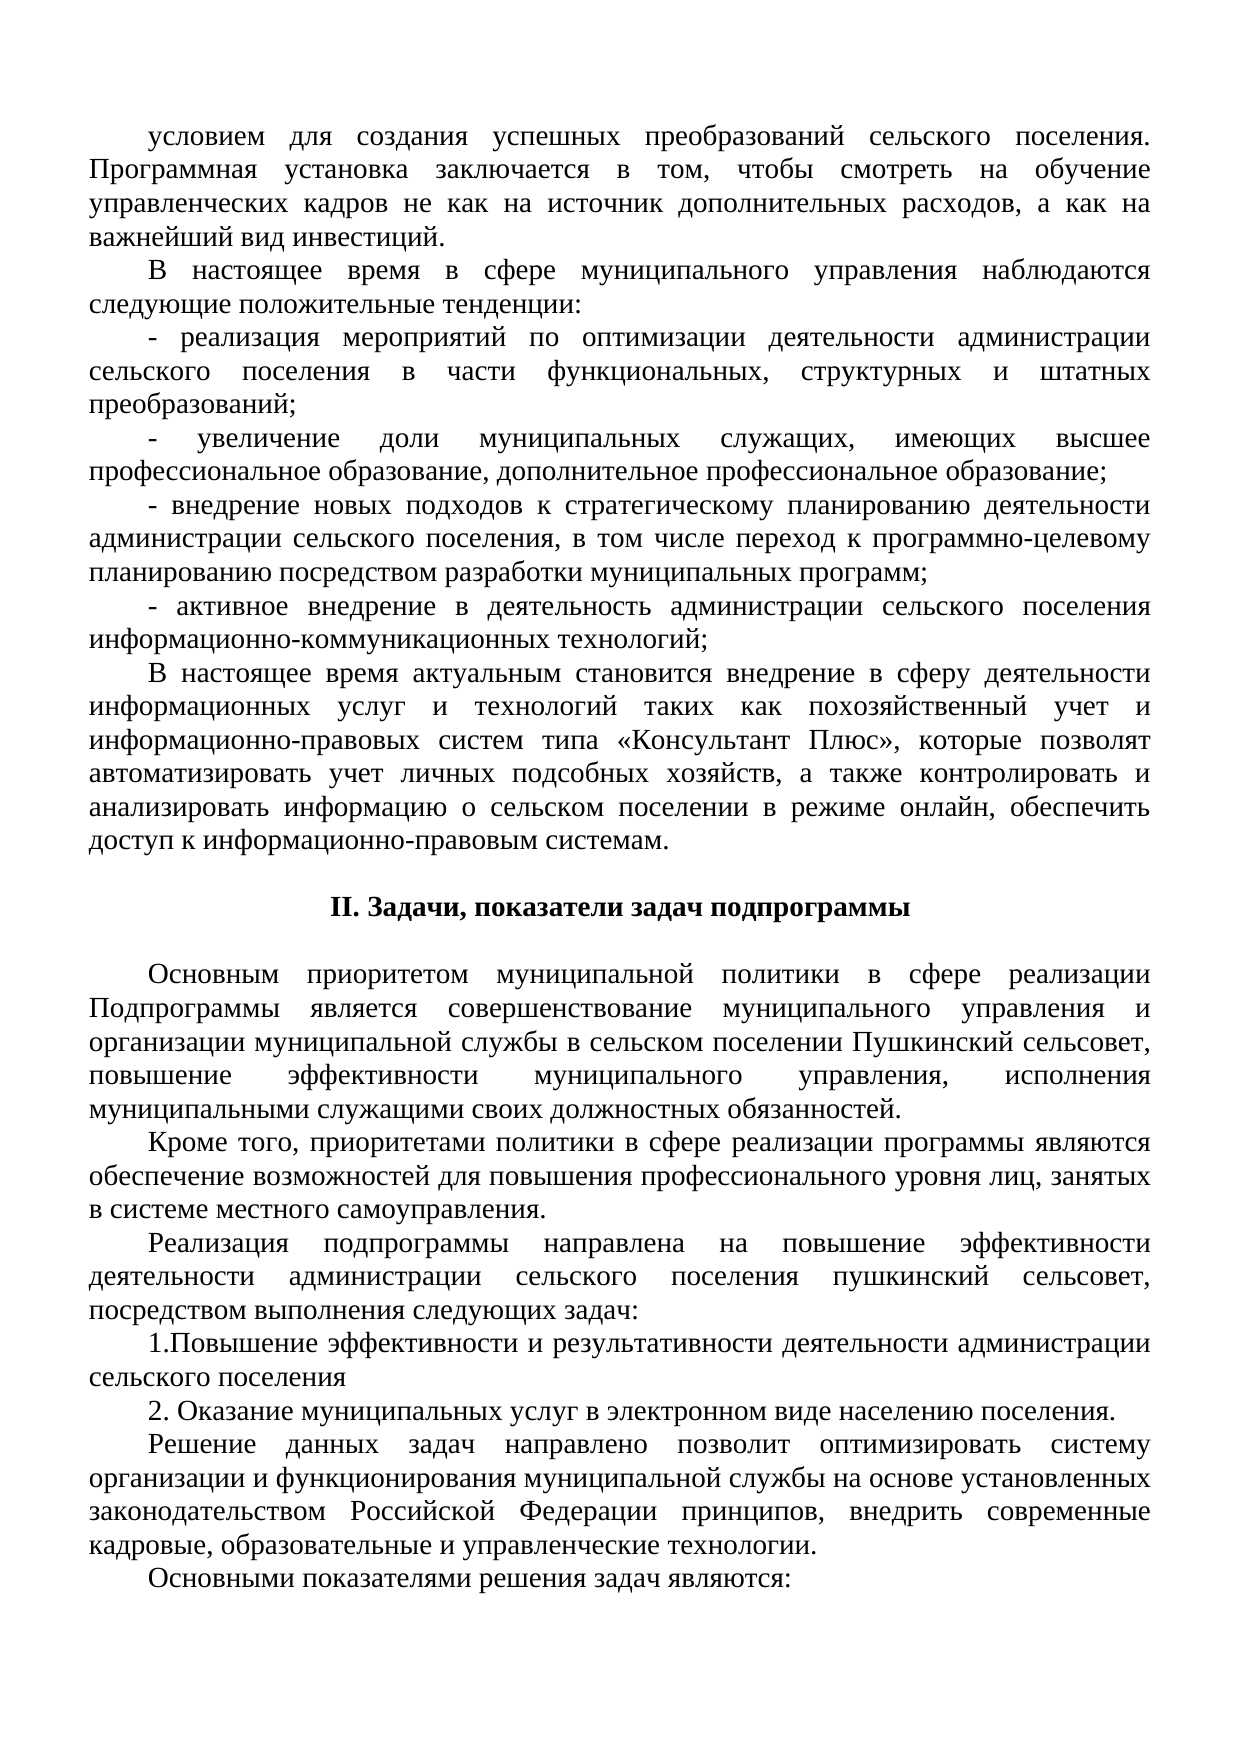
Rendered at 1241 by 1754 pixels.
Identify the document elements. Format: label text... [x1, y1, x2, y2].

text условием для создания успешных преобразований сельского поселения. Программная установка заключается в том, чтобы смотреть на обучение управленческих кадров не как на источник дополнительных расходов, а как на важнейший вид инвестиций. [89, 118, 1152, 252]
text Решение данных задач направлено позволит оптимизировать систему организации и функционирования муниципальной службы на основе установленных законодательством Российской Федерации принципов, внедрить современные кадровые, образовательные и управленческие технологии. [89, 1426, 1152, 1560]
text Основным приоритетом муниципальной политики в сфере реализации Подпрограммы является совершенствование муниципального управления и организации муниципальной службы в сельском поселении Пушкинский сельсовет, повышение эффективности муниципального управления, исполнения муниципальными служащими своих должностных обязанностей. [89, 957, 1152, 1124]
text Кроме того, приоритетами политики в сфере реализации программы являются обеспечение возможностей для повышения профессионального уровня лиц, занятых в системе местного самоуправления. [89, 1124, 1152, 1225]
text 2. Оказание муниципальных услуг в электронном виде населению поселения. [89, 1393, 1152, 1426]
text В настоящее время актуальным становится внедрение в сферу деятельности информационных услуг и технологий таких как похозяйственный учет и информационно-правовых систем типа «Консультант Плюс», которые позволят автоматизировать учет личных подсобных хозяйств, а также контролировать и анализировать информацию о сельском поселении в режиме онлайн, обеспечить доступ к информационно-правовым системам. [89, 655, 1152, 856]
text - увеличение доли муниципальных служащих, имеющих высшее профессиональное образование, дополнительное профессиональное образование; [89, 420, 1152, 487]
text - активное внедрение в деятельность администрации сельского поселения информационно-коммуникационных технологий; [89, 588, 1152, 655]
text В настоящее время в сфере муниципального управления наблюдаются следующие положительные тенденции: [89, 252, 1152, 319]
text - внедрение новых подходов к стратегическому планированию деятельности администрации сельского поселения, в том числе переход к программно-целевому планированию посредством разработки муниципальных программ; [89, 487, 1152, 588]
text - реализация мероприятий по оптимизации деятельности администрации сельского поселения в части функциональных, структурных и штатных преобразований; [89, 319, 1152, 420]
text Реализация подпрограммы направлена на повышение эффективности деятельности администрации сельского поселения пушкинский сельсовет, посредством выполнения следующих задач: [89, 1225, 1152, 1326]
text II. Задачи, показатели задач подпрограммы [89, 889, 1152, 923]
text 1.Повышение эффективности и результативности деятельности администрации сельского поселения [89, 1326, 1152, 1393]
text Основными показателями решения задач являются: [89, 1560, 1152, 1594]
